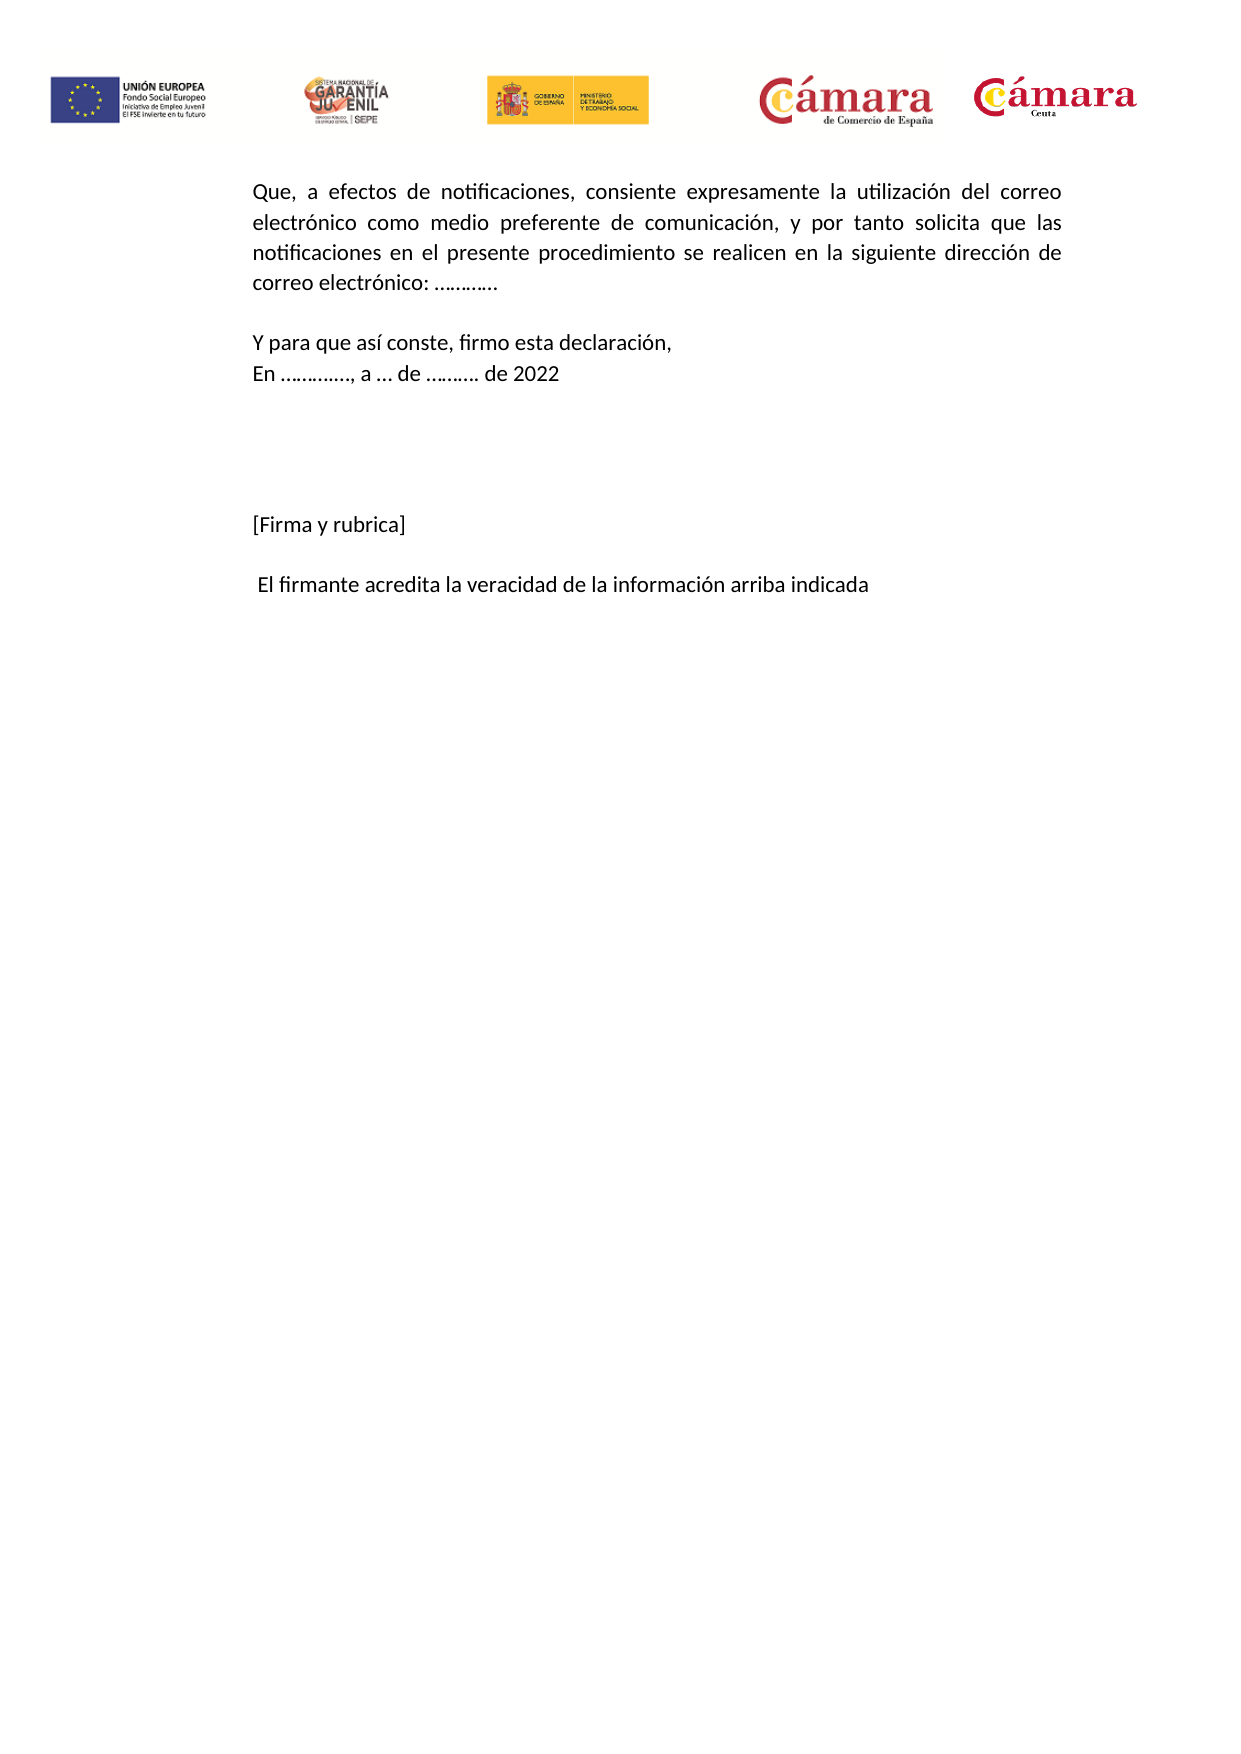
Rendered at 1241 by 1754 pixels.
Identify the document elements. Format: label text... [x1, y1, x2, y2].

list Y para que así conste, firmo esta declaración, [252, 328, 1063, 357]
list Que, a efectos de notificaciones, consiente expresamente la utilización del correo electrónico como medio preferente de comunicación, y por tanto solicita que las notificaciones en el presente procedimiento se realicen en la siguiente dirección de correo electrónico: ………… [252, 177, 1063, 296]
picture [965, 72, 1145, 122]
list En ……….…, a … de ………. de 2022 [252, 359, 1063, 387]
picture [37, 50, 946, 144]
list El firmante acredita la veracidad de la información arriba indicada [252, 570, 1063, 598]
list [Firma y rubrica] [252, 510, 1063, 538]
